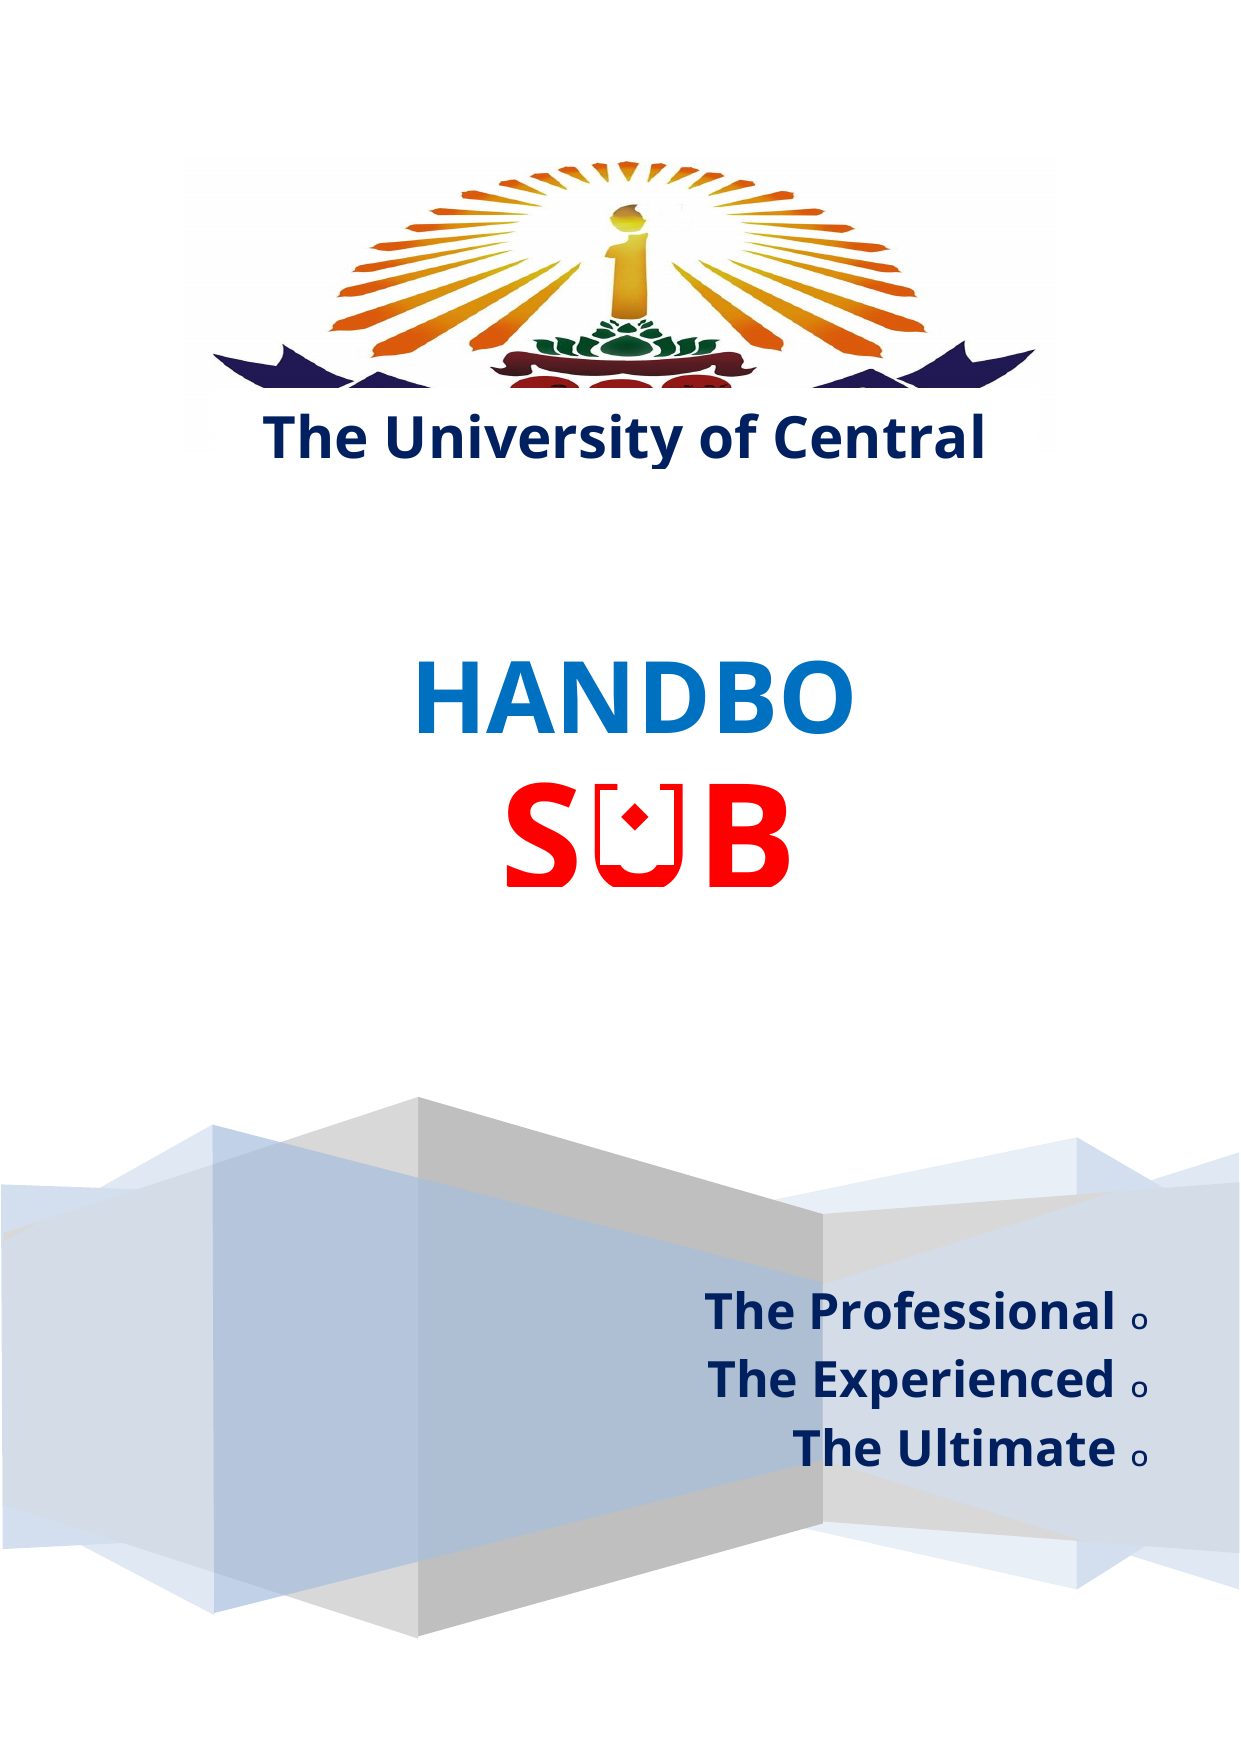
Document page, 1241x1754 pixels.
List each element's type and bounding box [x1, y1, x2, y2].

picture [183, 156, 1057, 453]
